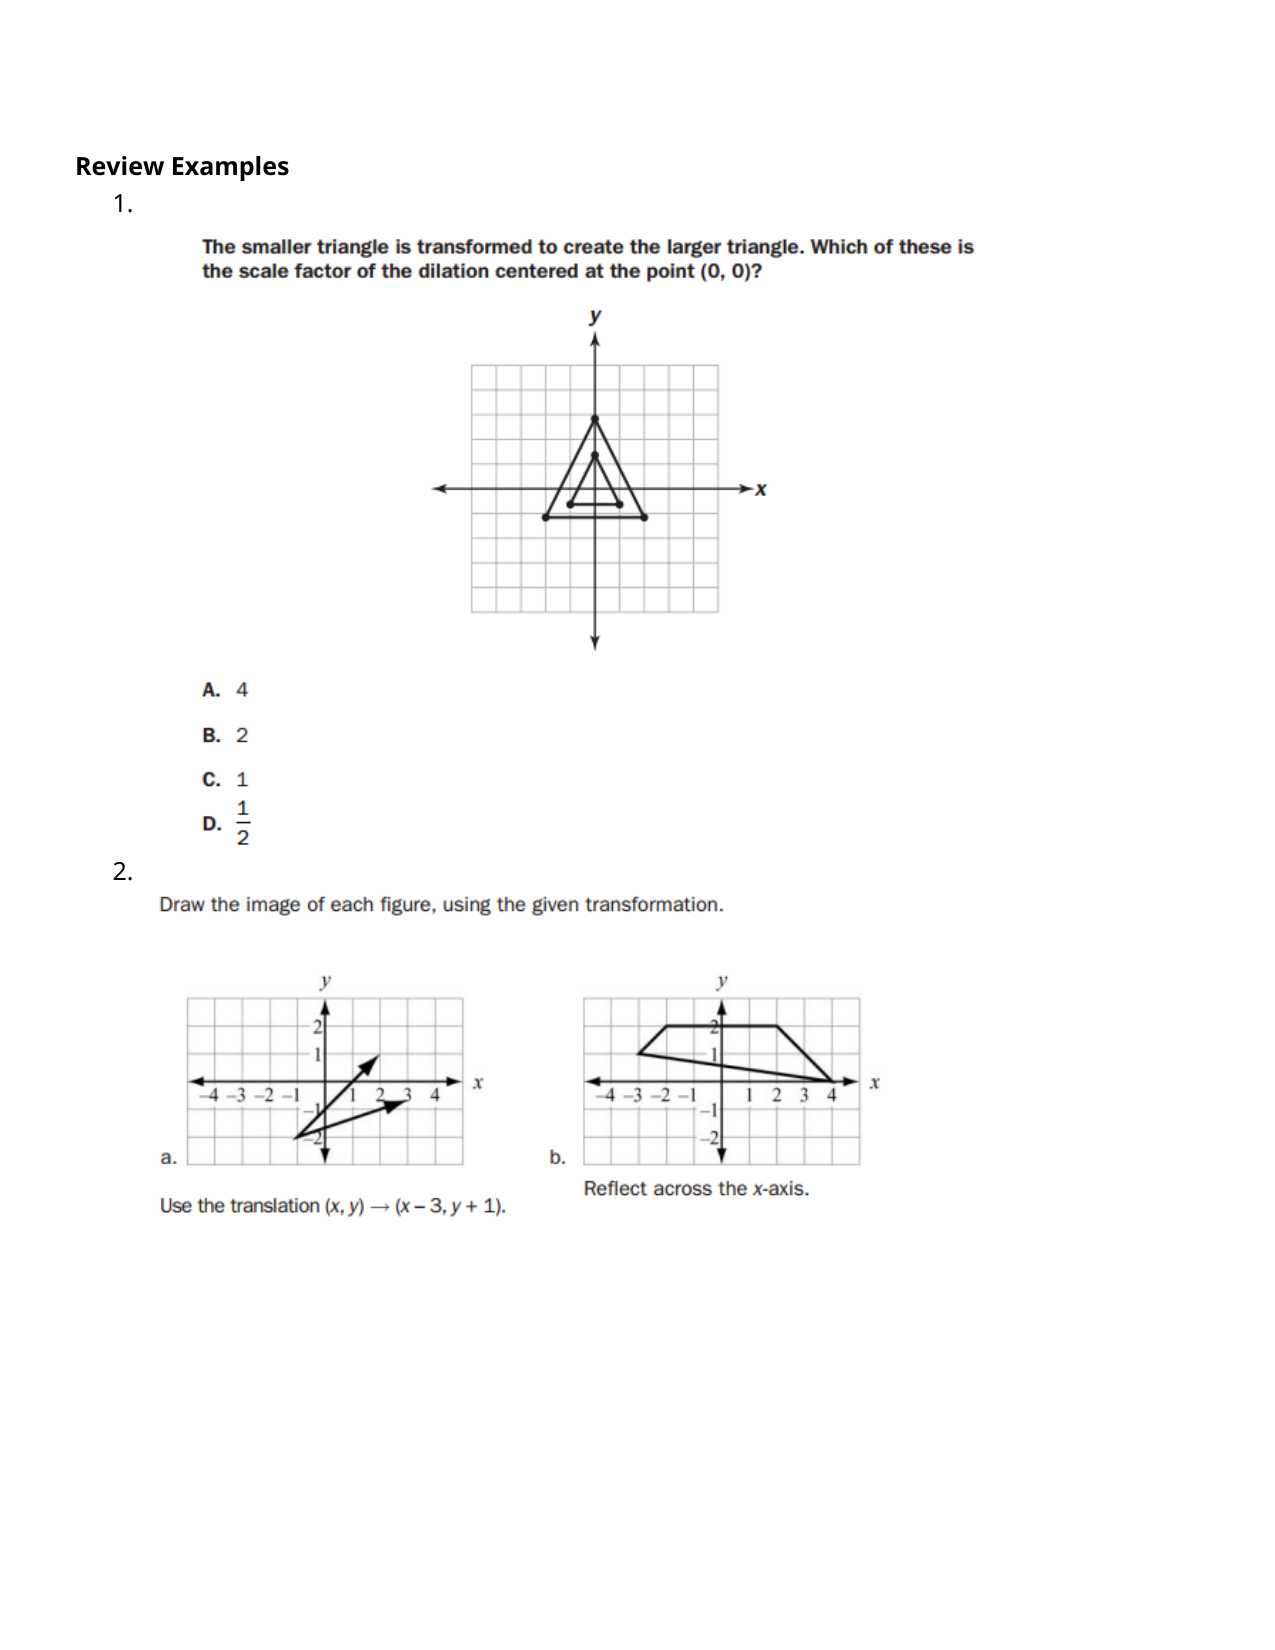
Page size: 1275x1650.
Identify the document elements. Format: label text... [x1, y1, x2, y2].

text Review Examples [75, 148, 1200, 183]
picture [150, 222, 1020, 852]
picture [150, 890, 910, 1244]
